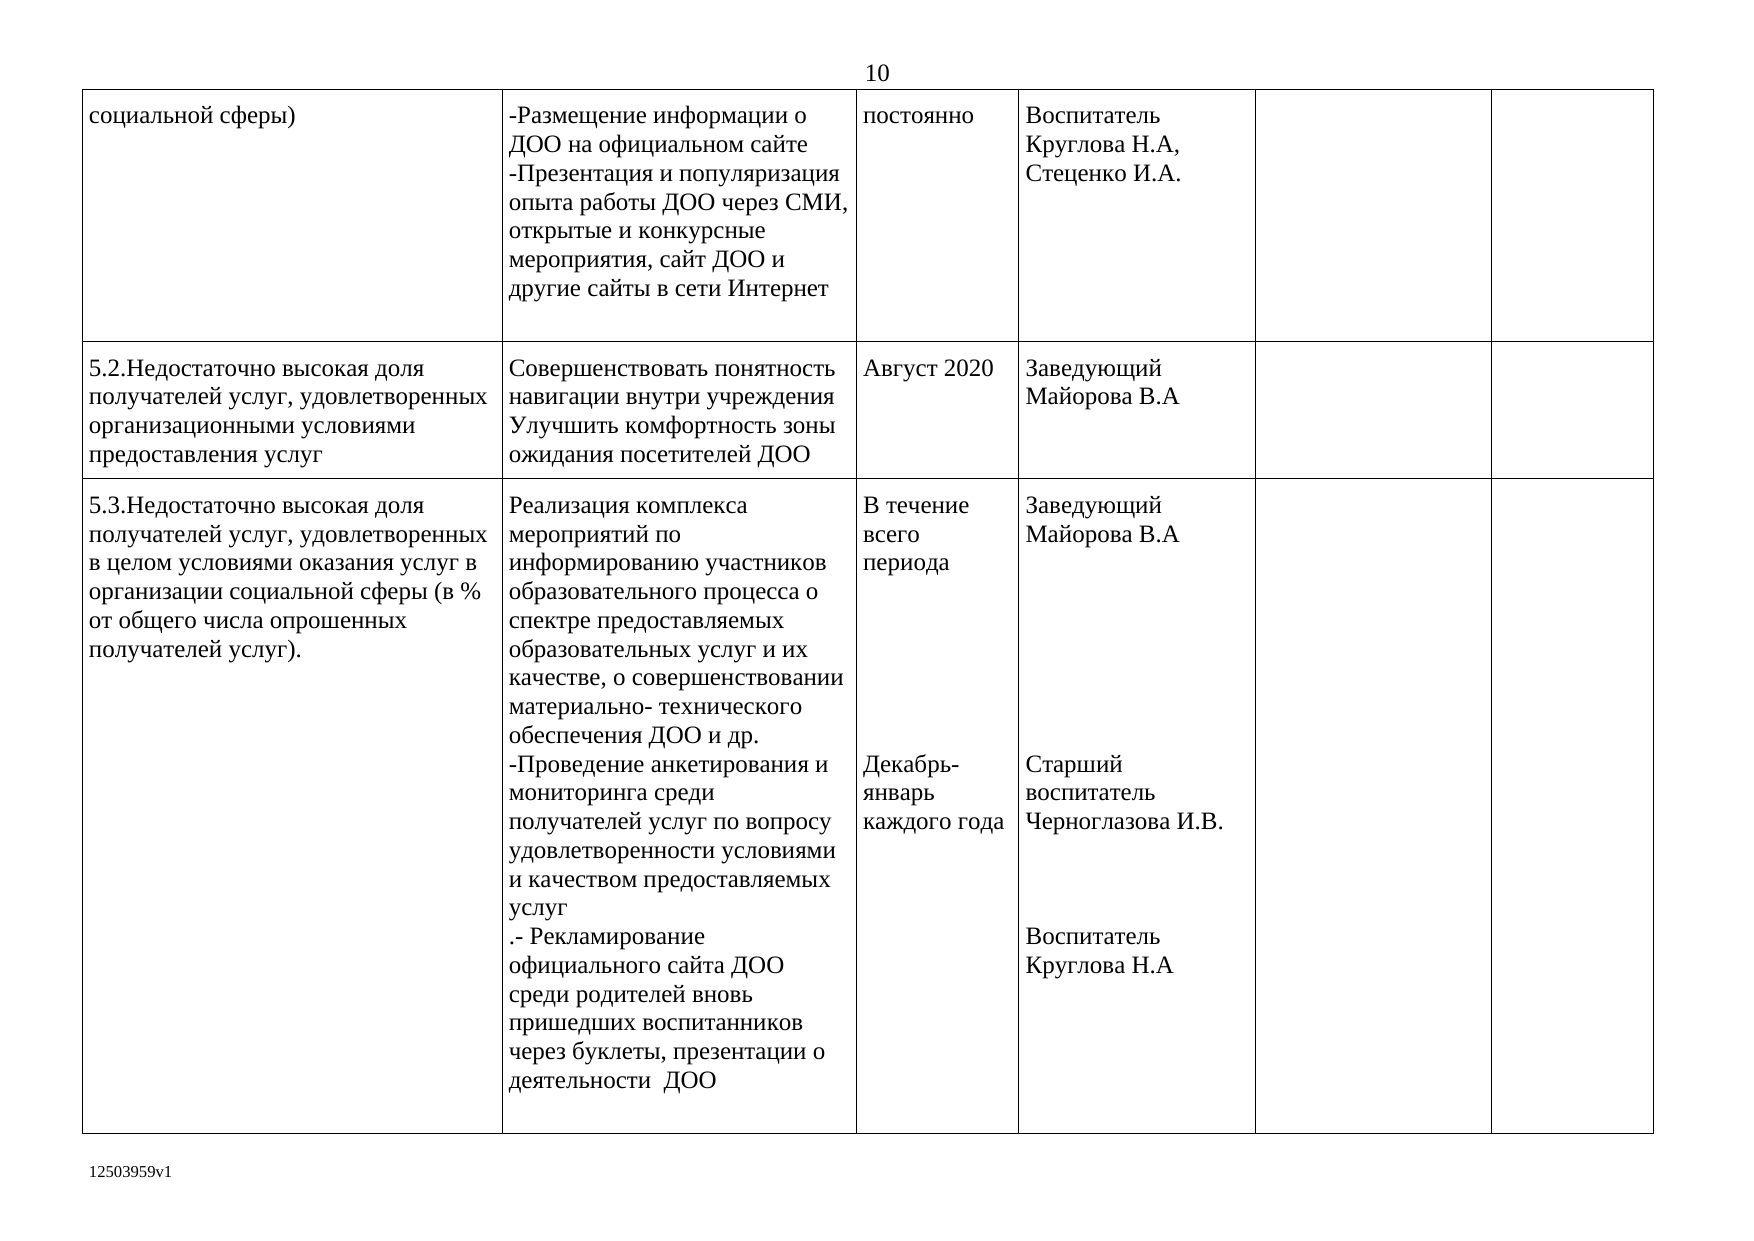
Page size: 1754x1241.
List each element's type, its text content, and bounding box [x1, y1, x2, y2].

table_cell 5.2.Недостаточно высокая доля получателей услуг, удовлетворенных организационными условиями предоставления услуг [83, 342, 502, 478]
table_cell [1256, 90, 1491, 341]
table_cell [1492, 342, 1653, 478]
table_cell [1256, 479, 1491, 1133]
table_cell Заведующий Майорова В.А [1019, 342, 1255, 478]
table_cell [857, 479, 1018, 1133]
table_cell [1019, 90, 1255, 341]
table_cell Август 2020 [857, 342, 1018, 478]
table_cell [83, 479, 502, 1133]
table_cell [1492, 479, 1653, 1133]
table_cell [503, 479, 856, 1133]
table_cell [1256, 342, 1491, 478]
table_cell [503, 90, 856, 341]
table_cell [1019, 479, 1255, 1133]
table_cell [857, 90, 1018, 341]
table_cell [1492, 90, 1653, 341]
table_cell Совершенствовать понятность навигации внутри учреждения Улучшить комфортность зоны ожидания посетителей ДОО [503, 342, 856, 478]
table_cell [83, 90, 502, 341]
